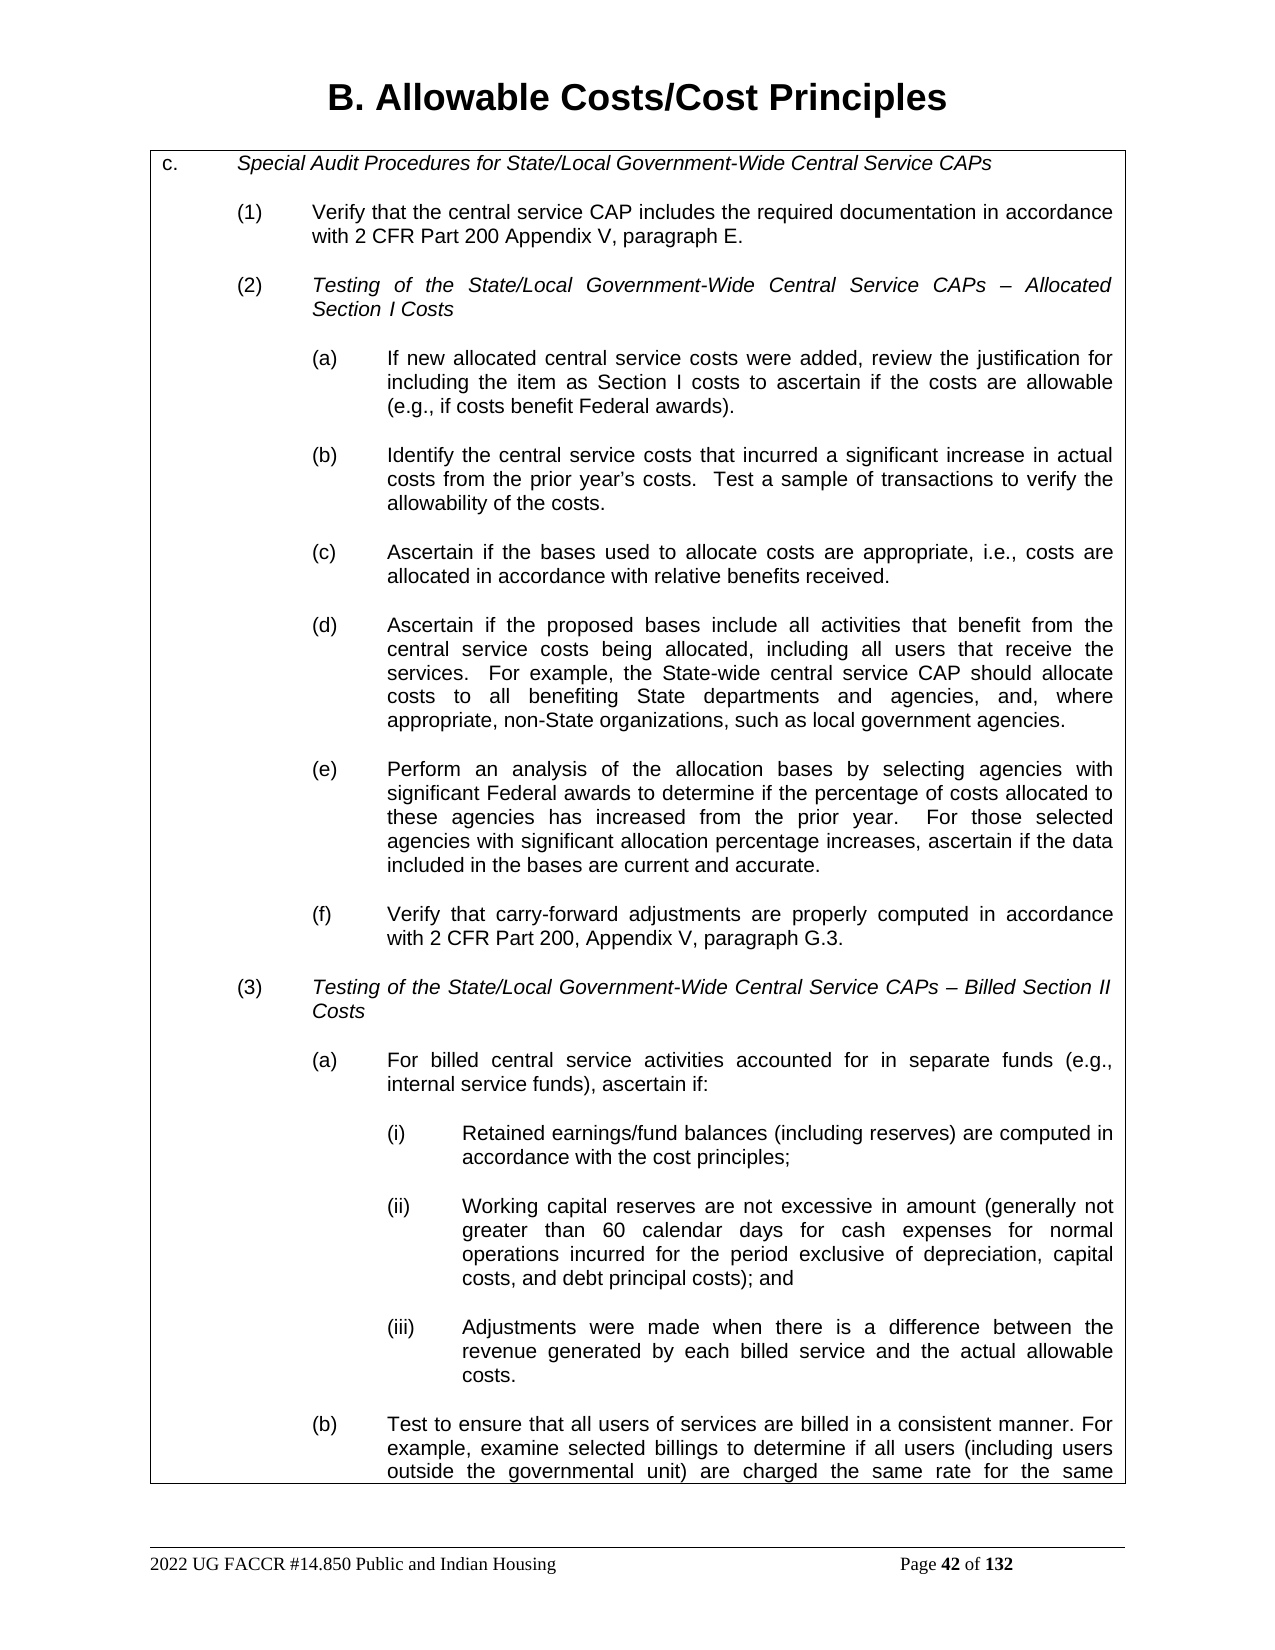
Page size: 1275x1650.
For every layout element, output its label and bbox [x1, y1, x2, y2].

table_cell [151, 151, 1125, 1483]
